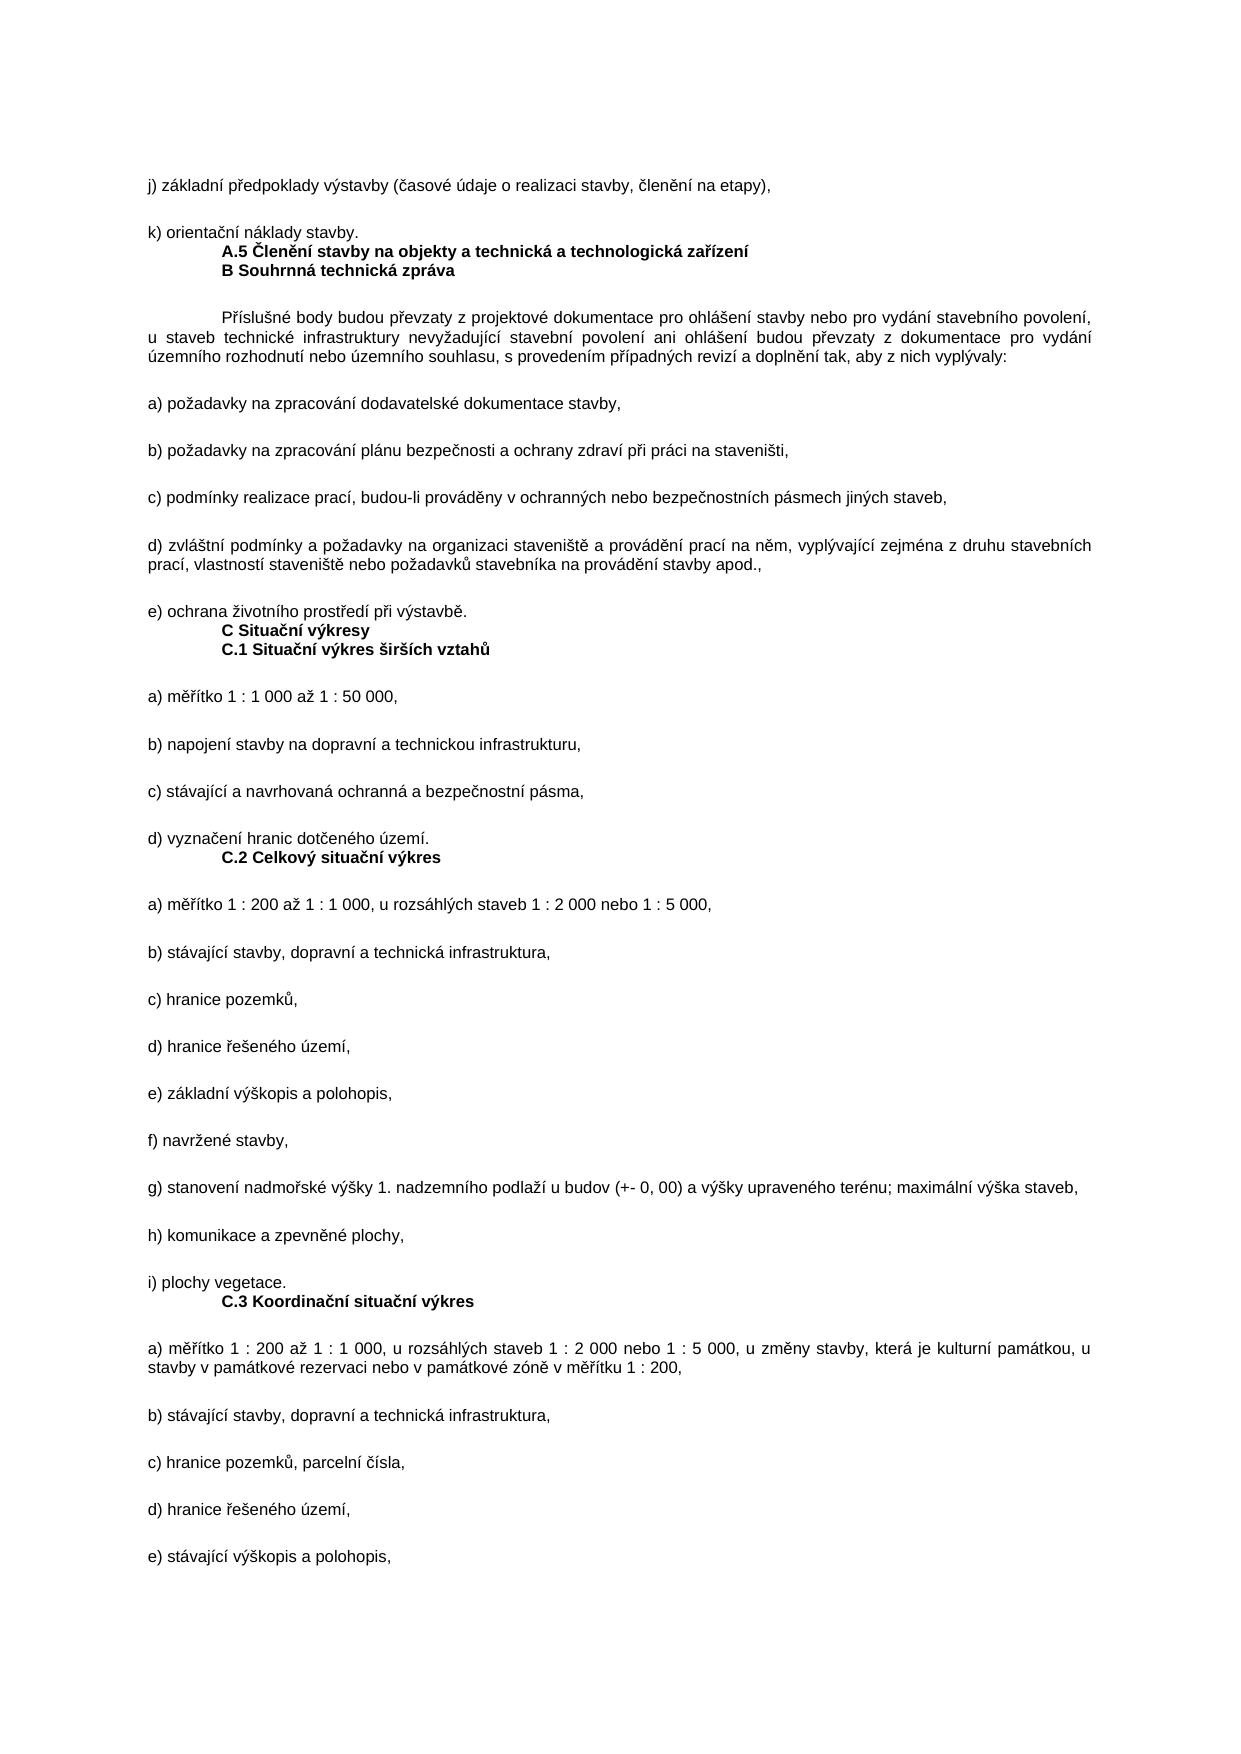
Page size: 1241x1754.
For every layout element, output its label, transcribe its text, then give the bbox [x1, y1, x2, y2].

text Příslušné body budou převzaty z projektové dokumentace pro ohlášení stavby nebo pro vydání stavebního povolení, u staveb technické infrastruktury nevyžadující stavební povolení ani ohlášení budou převzaty z dokumentace pro vydání územního rozhodnutí nebo územního souhlasu, s provedením případných revizí a doplnění tak, aby z nich vyplývaly: [148, 308, 1093, 366]
text d) vyznačení hranic dotčeného území. [148, 829, 1093, 848]
text k) orientační náklady stavby. [148, 223, 1093, 242]
text j) základní předpoklady výstavby (časové údaje o realizaci stavby, členění na etapy), [148, 176, 1093, 195]
text e) základní výškopis a polohopis, [148, 1084, 1093, 1103]
text a) měřítko 1 : 200 až 1 : 1 000, u rozsáhlých staveb 1 : 2 000 nebo 1 : 5 000, u změny stavby, která je kulturní památkou, u stavby v památkové rezervaci nebo v památkové zóně v měřítku 1 : 200, [148, 1339, 1093, 1377]
text a) požadavky na zpracování dodavatelské dokumentace stavby, [148, 394, 1093, 413]
text e) stávající výškopis a polohopis, [148, 1547, 1093, 1566]
text g) stanovení nadmořské výšky 1. nadzemního podlaží u budov (+- 0, 00) a výšky upraveného terénu; maximální výška staveb, [148, 1178, 1093, 1197]
text e) ochrana životního prostředí při výstavbě. [148, 602, 1093, 621]
text C Situační výkresy [148, 621, 1093, 640]
text b) požadavky na zpracování plánu bezpečnosti a ochrany zdraví při práci na staveništi, [148, 441, 1093, 460]
text b) stávající stavby, dopravní a technická infrastruktura, [148, 1405, 1093, 1424]
text i) plochy vegetace. [148, 1273, 1093, 1292]
text d) hranice řešeného území, [148, 1037, 1093, 1056]
text c) hranice pozemků, [148, 989, 1093, 1009]
text B Souhrnná technická zpráva [148, 261, 1093, 280]
text C.3 Koordinační situační výkres [148, 1292, 1093, 1311]
text c) hranice pozemků, parcelní čísla, [148, 1453, 1093, 1472]
text b) stávající stavby, dopravní a technická infrastruktura, [148, 942, 1093, 962]
text b) napojení stavby na dopravní a technickou infrastrukturu, [148, 734, 1093, 754]
text C.1 Situační výkres širších vztahů [148, 640, 1093, 659]
text d) zvláštní podmínky a požadavky na organizaci staveniště a provádění prací na něm, vyplývající zejména z druhu stavebních prací, vlastností staveniště nebo požadavků stavebníka na provádění stavby apod., [148, 535, 1093, 574]
text f) navržené stavby, [148, 1131, 1093, 1150]
text c) podmínky realizace prací, budou-li prováděny v ochranných nebo bezpečnostních pásmech jiných staveb, [148, 488, 1093, 507]
text a) měřítko 1 : 200 až 1 : 1 000, u rozsáhlých staveb 1 : 2 000 nebo 1 : 5 000, [148, 895, 1093, 914]
text h) komunikace a zpevněné plochy, [148, 1226, 1093, 1245]
text a) měřítko 1 : 1 000 až 1 : 50 000, [148, 687, 1093, 706]
text A.5 Členění stavby na objekty a technická a technologická zařízení [148, 242, 1093, 261]
text c) stávající a navrhovaná ochranná a bezpečnostní pásma, [148, 782, 1093, 801]
text d) hranice řešeného území, [148, 1500, 1093, 1519]
text C.2 Celkový situační výkres [148, 848, 1093, 867]
